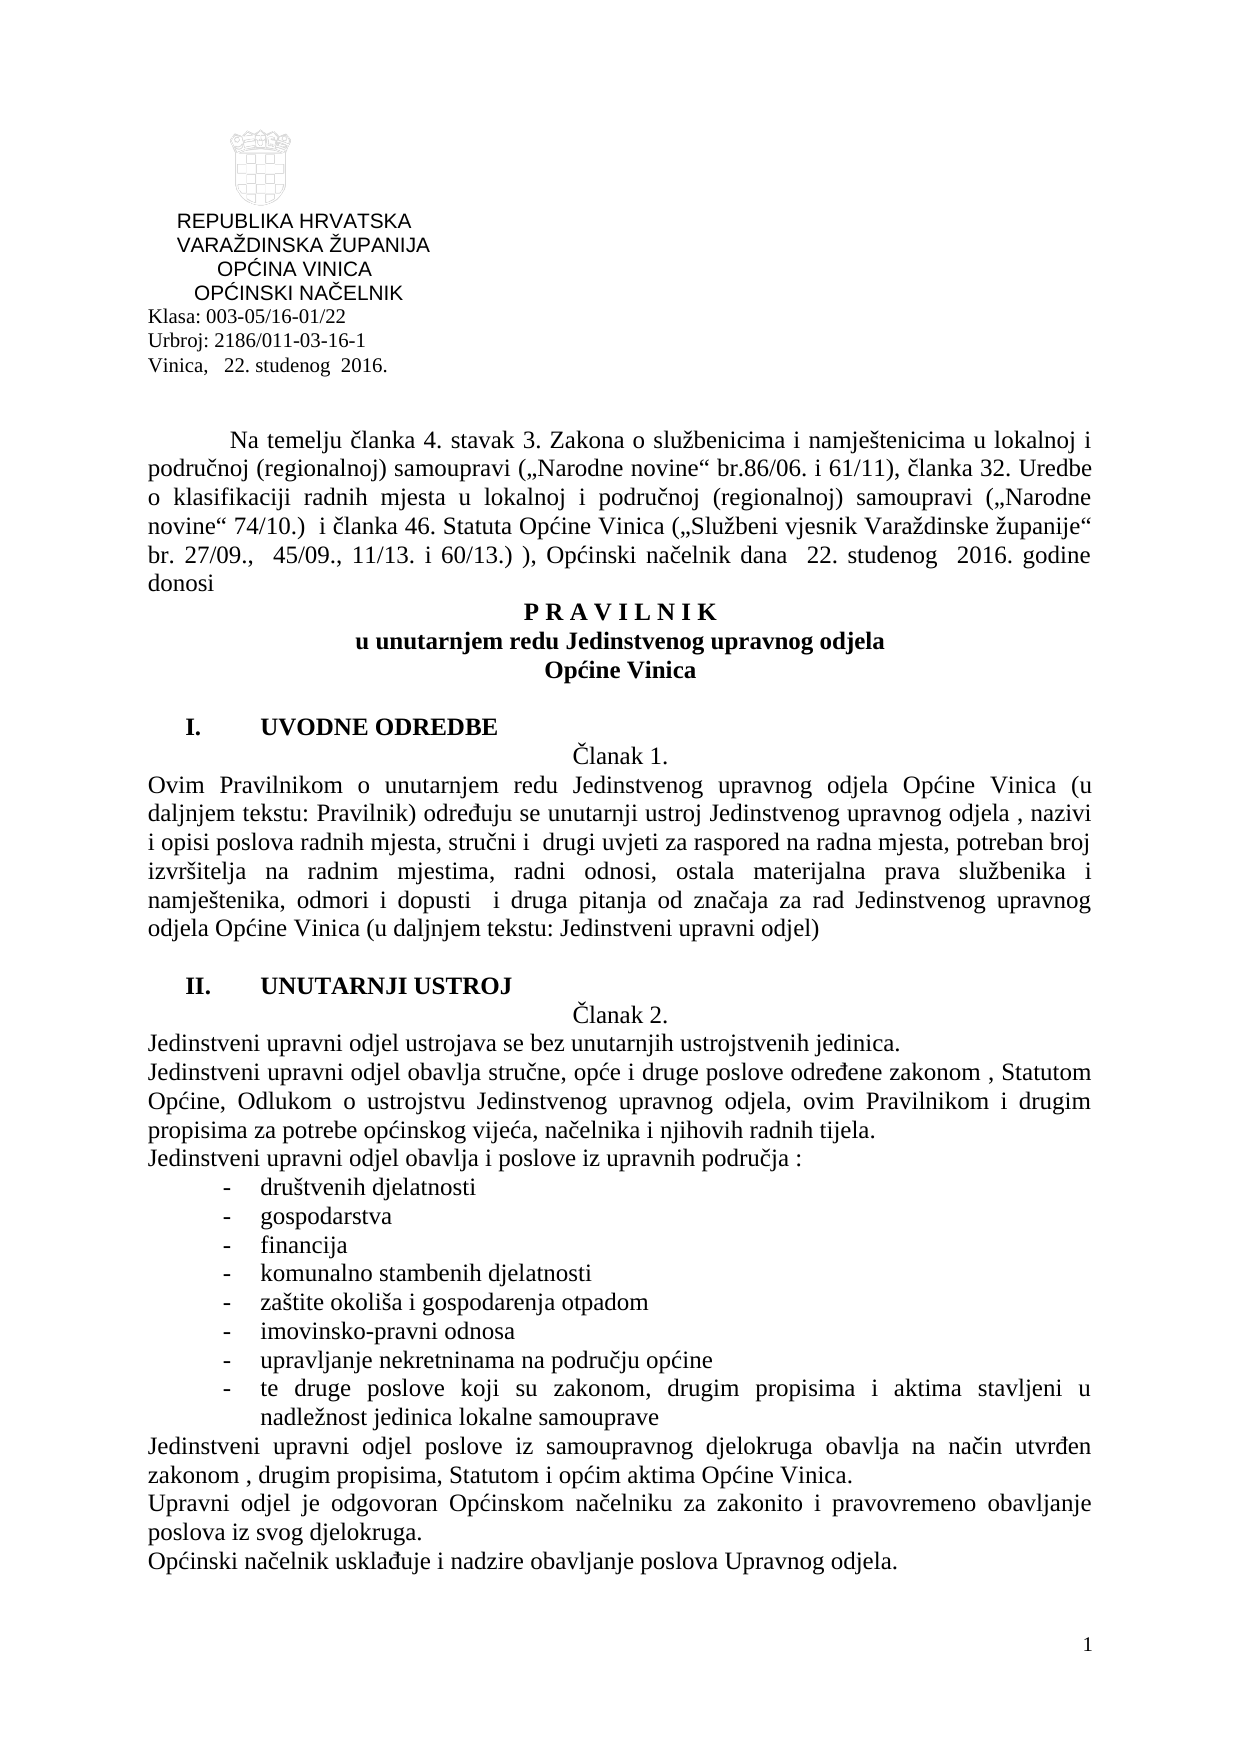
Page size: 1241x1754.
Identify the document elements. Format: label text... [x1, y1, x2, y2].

text u unutarnjem redu Jedinstvenog upravnog odjela [148, 626, 1092, 655]
text Vinica, 22. studenog 2016. [148, 352, 1092, 377]
text P R A V I L N I K [148, 597, 1092, 626]
text REPUBLIKA HRVATSKA [148, 208, 1092, 232]
text Jedinstveni upravni odjel ustrojava se bez unutarnjih ustrojstvenih jedinica. [148, 1028, 1092, 1057]
list društvenih djelatnosti [223, 1172, 1092, 1201]
list upravljanje nekretninama na području općine [223, 1345, 1092, 1373]
list komunalno stambenih djelatnosti [223, 1258, 1092, 1287]
list UVODNE ODREDBE [185, 712, 1092, 741]
list te druge poslove koji su zakonom, drugim propisima i aktima stavljeni u nadležnost jedinica lokalne samouprave [223, 1373, 1092, 1431]
list zaštite okoliša i gospodarenja otpadom [223, 1287, 1092, 1316]
list gospodarstva [223, 1201, 1092, 1230]
text Urbroj: 2186/011-03-16-1 [148, 328, 1092, 352]
text Jedinstveni upravni odjel obavlja i poslove iz upravnih područja : [148, 1143, 1092, 1172]
text Općine Vinica [148, 655, 1092, 683]
text Jedinstveni upravni odjel obavlja stručne, opće i druge poslove određene zakonom , Statutom Općine, Odlukom o ustrojstvu Jedinstvenog upravnog odjela, ovim Pravilnikom i drugim propisima za potrebe općinskog vijeća, načelnika i njihovih radnih tijela. [148, 1057, 1092, 1143]
list imovinsko-pravni odnosa [223, 1316, 1092, 1345]
text Članak 2. [148, 1000, 1092, 1028]
text Općinski načelnik usklađuje i nadzire obavljanje poslova Upravnog odjela. [148, 1546, 1092, 1575]
list financija [223, 1230, 1092, 1258]
text Upravni odjel je odgovoran Općinskom načelniku za zakonito i pravovremeno obavljanje poslova iz svog djelokruga. [148, 1488, 1092, 1546]
text Jedinstveni upravni odjel poslove iz samoupravnog djelokruga obavlja na način utvrđen zakonom , drugim propisima, Statutom i općim aktima Općine Vinica. [148, 1431, 1092, 1488]
text Na temelju članka 4. stavak 3. Zakona o službenicima i namještenicima u lokalnoj i područnoj (regionalnoj) samoupravi („Narodne novine“ br.86/06. i 61/11), članka 32. Uredbe o klasifikaciji radnih mjesta u lokalnoj i područnoj (regionalnoj) samoupravi („Narodne novine“ 74/10.) i članka 46. Statuta Općine Vinica („Službeni vjesnik Varaždinske županije“ br. 27/09., 45/09., 11/13. i 60/13.) ), Općinski načelnik dana 22. studenog 2016. godine donosi [148, 425, 1092, 597]
list UNUTARNJI USTROJ [185, 971, 1092, 1000]
text Klasa: 003-05/16-01/22 [148, 304, 1092, 328]
text OPĆINA VINICA [148, 256, 1092, 280]
text Članak 1. [148, 741, 1092, 770]
text OPĆINSKI NAČELNIK [148, 280, 1092, 304]
text Ovim Pravilnikom o unutarnjem redu Jedinstvenog upravnog odjela Općine Vinica (u daljnjem tekstu: Pravilnik) određuju se unutarnji ustroj Jedinstvenog upravnog odjela , nazivi i opisi poslova radnih mjesta, stručni i drugi uvjeti za raspored na radna mjesta, potreban broj izvršitelja na radnim mjestima, radni odnosi, ostala materijalna prava službenika i namještenika, odmori i dopusti i druga pitanja od značaja za rad Jedinstvenog upravnog odjela Općine Vinica (u daljnjem tekstu: Jedinstveni upravni odjel) [148, 770, 1092, 942]
text VARAŽDINSKA ŽUPANIJA [148, 232, 1092, 256]
